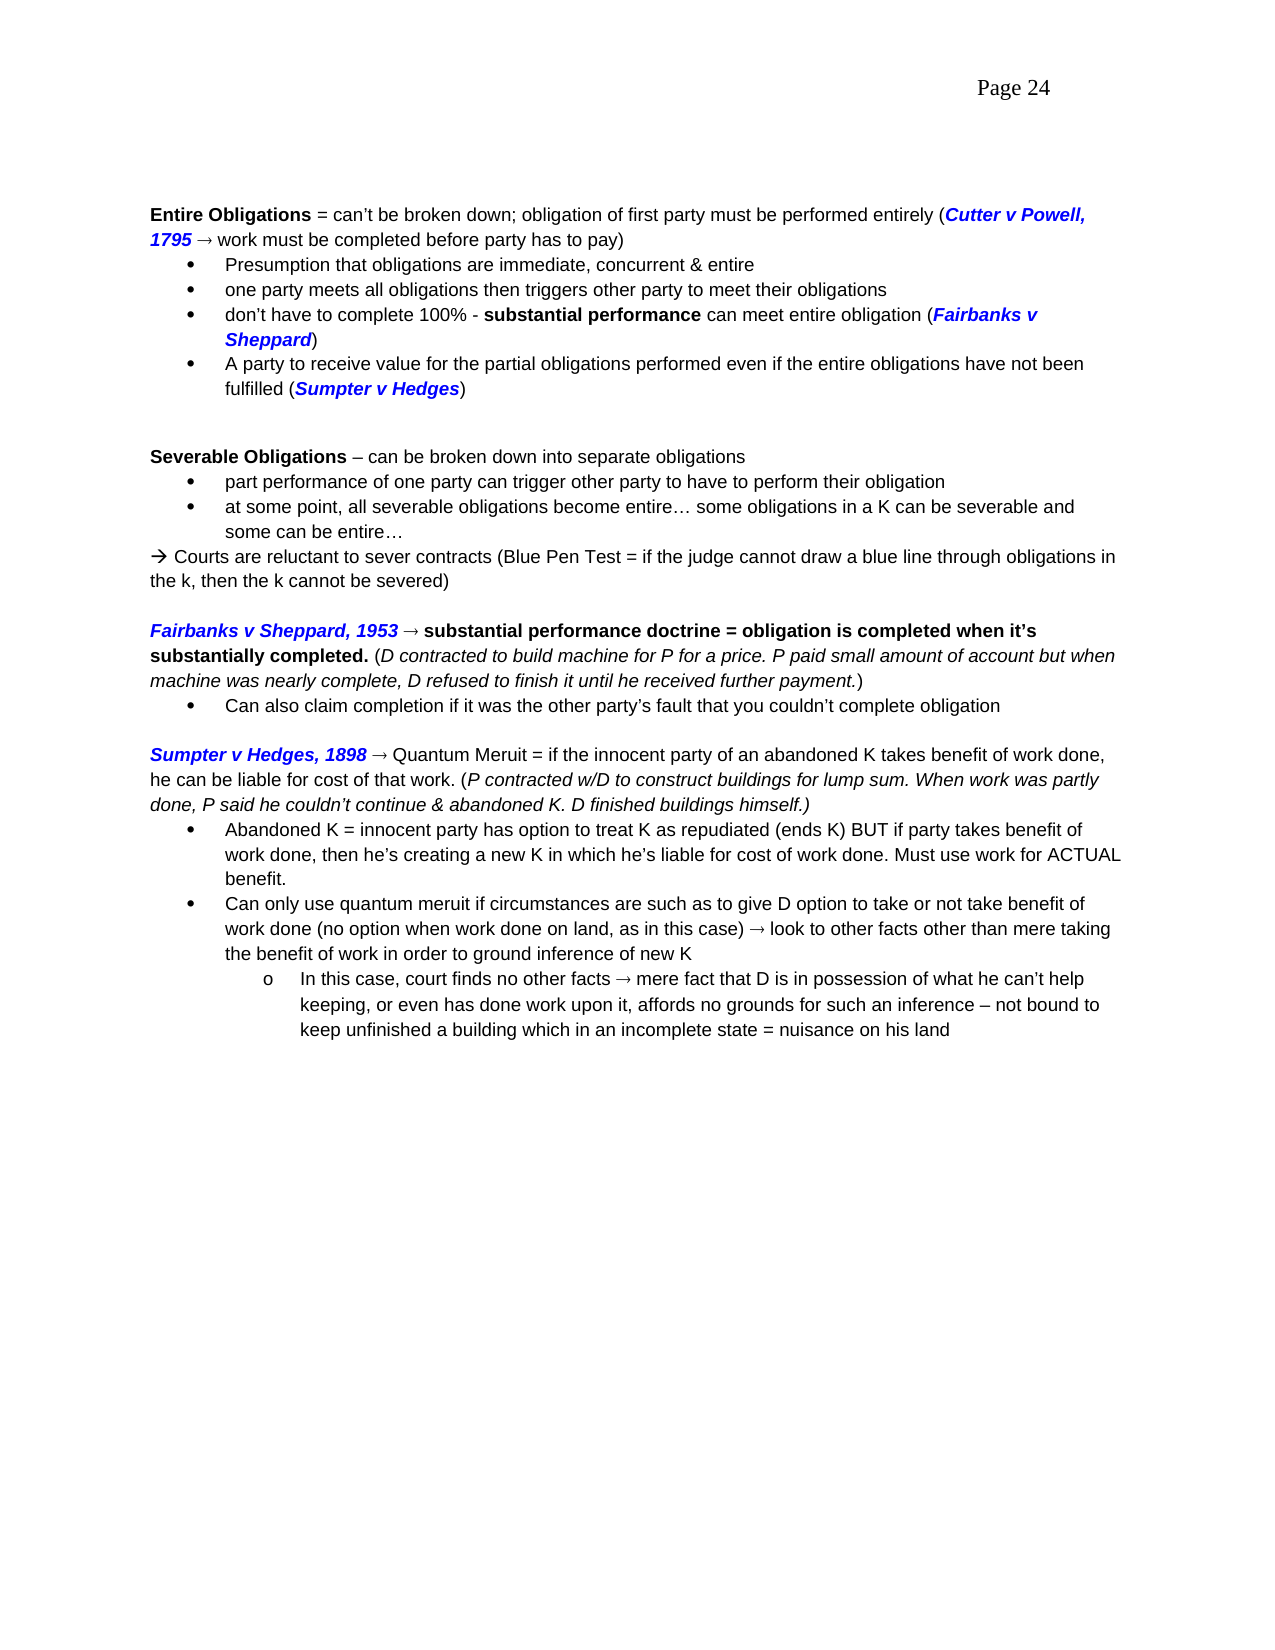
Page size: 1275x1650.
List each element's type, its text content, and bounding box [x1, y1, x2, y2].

list one party meets all obligations then triggers other party to meet their obligations [187, 279, 1125, 300]
list at some point, all severable obligations become entire… some obligations in a K can be severable and some can be entire… [187, 496, 1125, 542]
list part performance of one party can trigger other party to have to perform their obligation [187, 471, 1125, 492]
list Abandoned K = innocent party has option to treat K as repudiated (ends K) BUT if party takes benefit of work done, then he’s creating a new K in which he’s liable for cost of work done. Must use work for ACTUAL benefit. [187, 818, 1125, 890]
text Fairbanks v Sheppard, 1953 substantial performance doctrine = obligation is completed when it’s substantially completed. (D contracted to build machine for P for a price. P paid small amount of account but when machine was nearly complete, D refused to finish it until he received further payment.) [150, 620, 1125, 691]
list A party to receive value for the partial obligations performed even if the entire obligations have not been fulfilled (Sumpter v Hedges) [187, 353, 1125, 400]
text Entire Obligations = can’t be broken down; obligation of first party must be performed entirely (Cutter v Powell, 1795 work must be completed before party has to pay) [150, 204, 1125, 251]
list Can only use quantum meruit if circumstances are such as to give D option to take or not take benefit of work done (no option when work done on land, as in this case) look to other facts other than mere taking the benefit of work in order to ground inference of new K [187, 893, 1125, 964]
list Presumption that obligations are immediate, concurrent & entire [187, 254, 1125, 275]
text Severable Obligations – can be broken down into separate obligations [150, 446, 1125, 468]
text Sumpter v Hedges, 1898 Quantum Meruit = if the innocent party of an abandoned K takes benefit of work done, he can be liable for cost of that work. (P contracted w/D to construct buildings for lump sum. When work was partly done, P said he couldn’t continue & abandoned K. D finished buildings himself.) [150, 744, 1125, 815]
text Courts are reluctant to sever contracts (Blue Pen Test = if the judge cannot draw a blue line through obligations in the k, then the k cannot be severed) [150, 545, 1125, 592]
list don’t have to complete 100% - substantial performance can meet entire obligation (Fairbanks v Sheppard) [187, 303, 1125, 350]
list Can also claim completion if it was the other party’s fault that you couldn’t complete obligation [187, 694, 1125, 716]
list In this case, court finds no other facts mere fact that D is in possession of what he can’t help keeping, or even has done work upon it, affords no grounds for such an inference – not bound to keep unfinished a building which in an incomplete state = nuisance on his land [262, 968, 1125, 1040]
